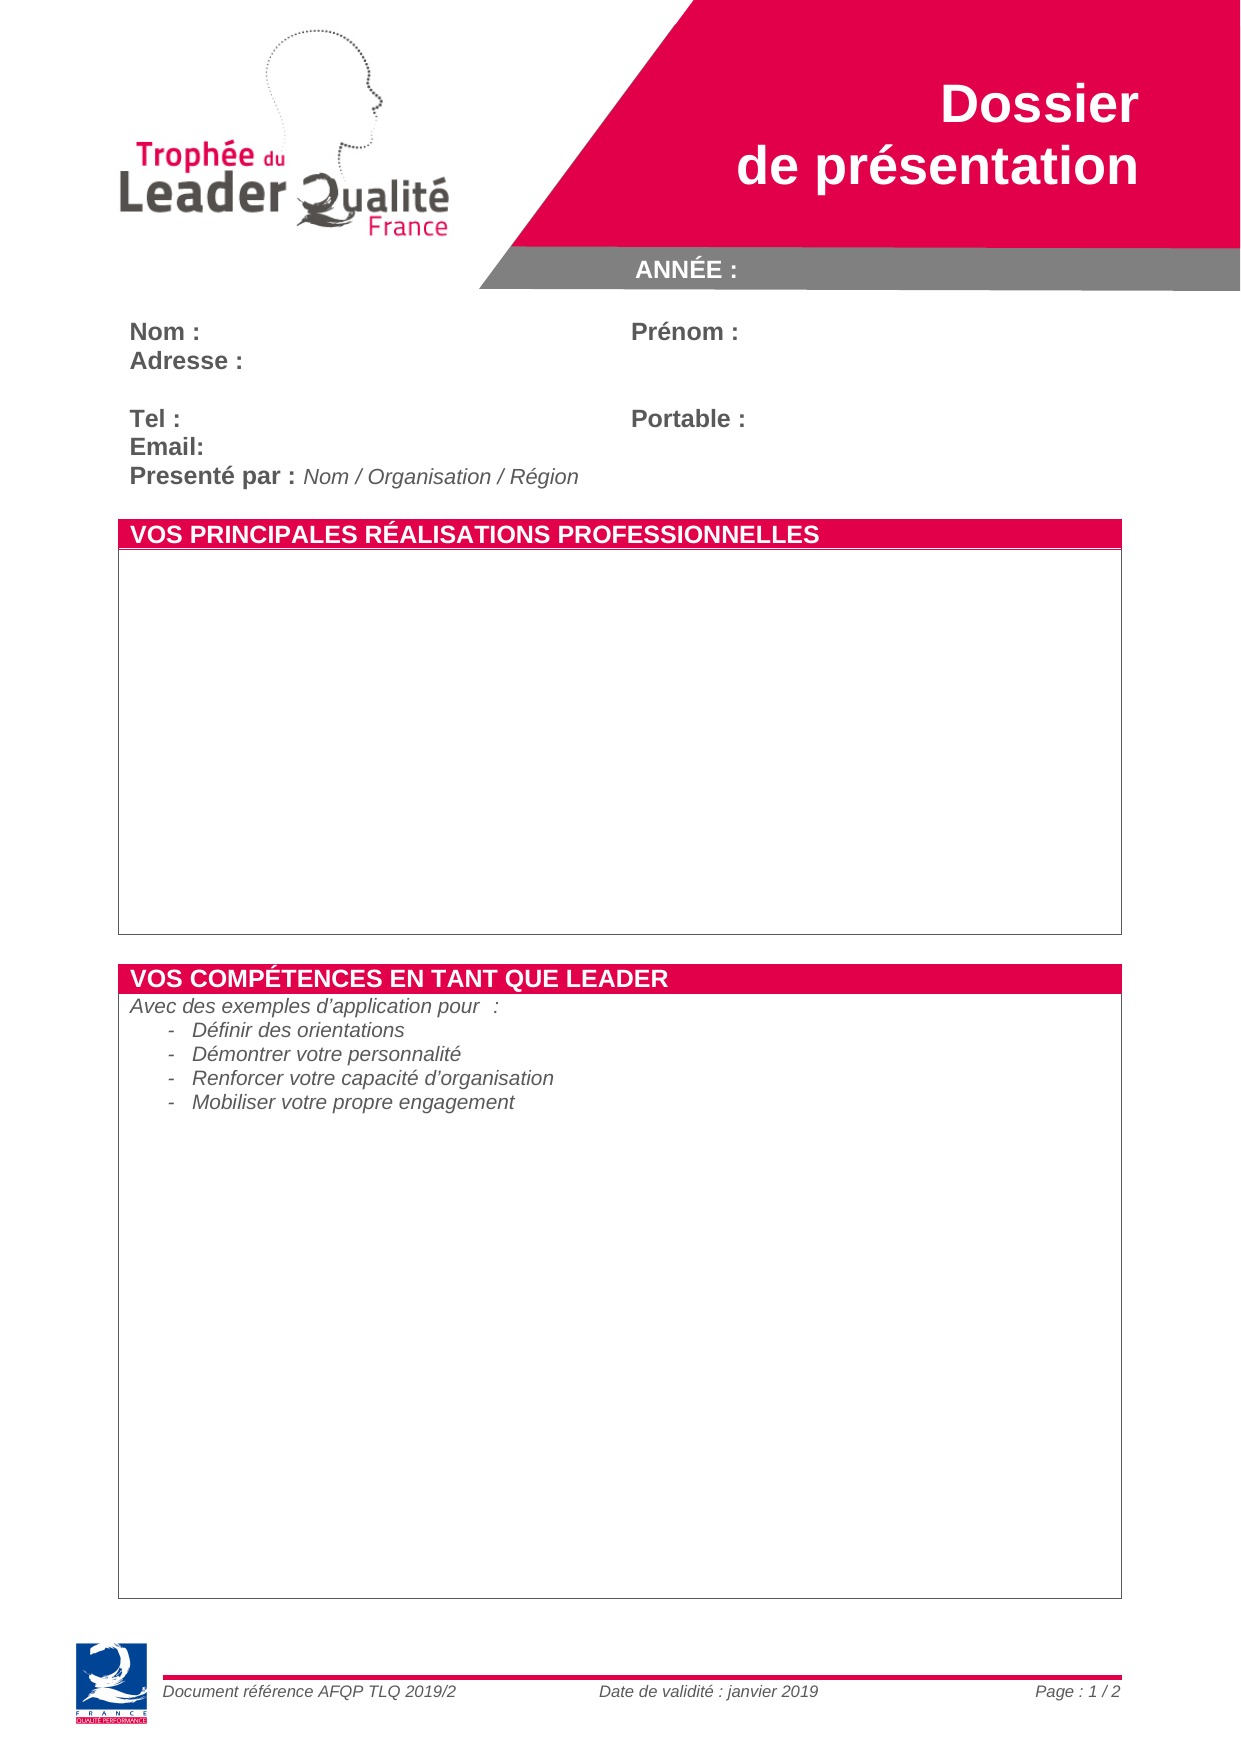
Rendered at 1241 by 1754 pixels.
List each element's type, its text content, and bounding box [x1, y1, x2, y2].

text ANNÉE : [118, 255, 1122, 284]
table_cell Tel : [118, 404, 619, 432]
table_cell Avec des exemples d’application pour : Définir des orientations Démontrer votre personnalité Renforcer votre capacité d’organisation Mobiliser votre propre engagement [119, 994, 1121, 1597]
table_header Nom : [118, 318, 619, 346]
table_cell Presenté par : Nom / Organisation / Région [118, 461, 1122, 490]
table_cell Portable : [620, 404, 1122, 432]
table_cell Adresse : [118, 346, 1122, 404]
table_header VOS COMPÉTENCES EN TANT QUE LEADER [119, 965, 1121, 993]
table_cell Email: [118, 433, 1122, 461]
picture [90, 7, 484, 251]
picture [74, 1642, 149, 1726]
table_header Prénom : [620, 318, 1122, 346]
table_header VOS PRINCIPALES RÉALISATIONS PROFESSIONNELLES [119, 520, 1121, 548]
table_cell [119, 550, 1121, 934]
